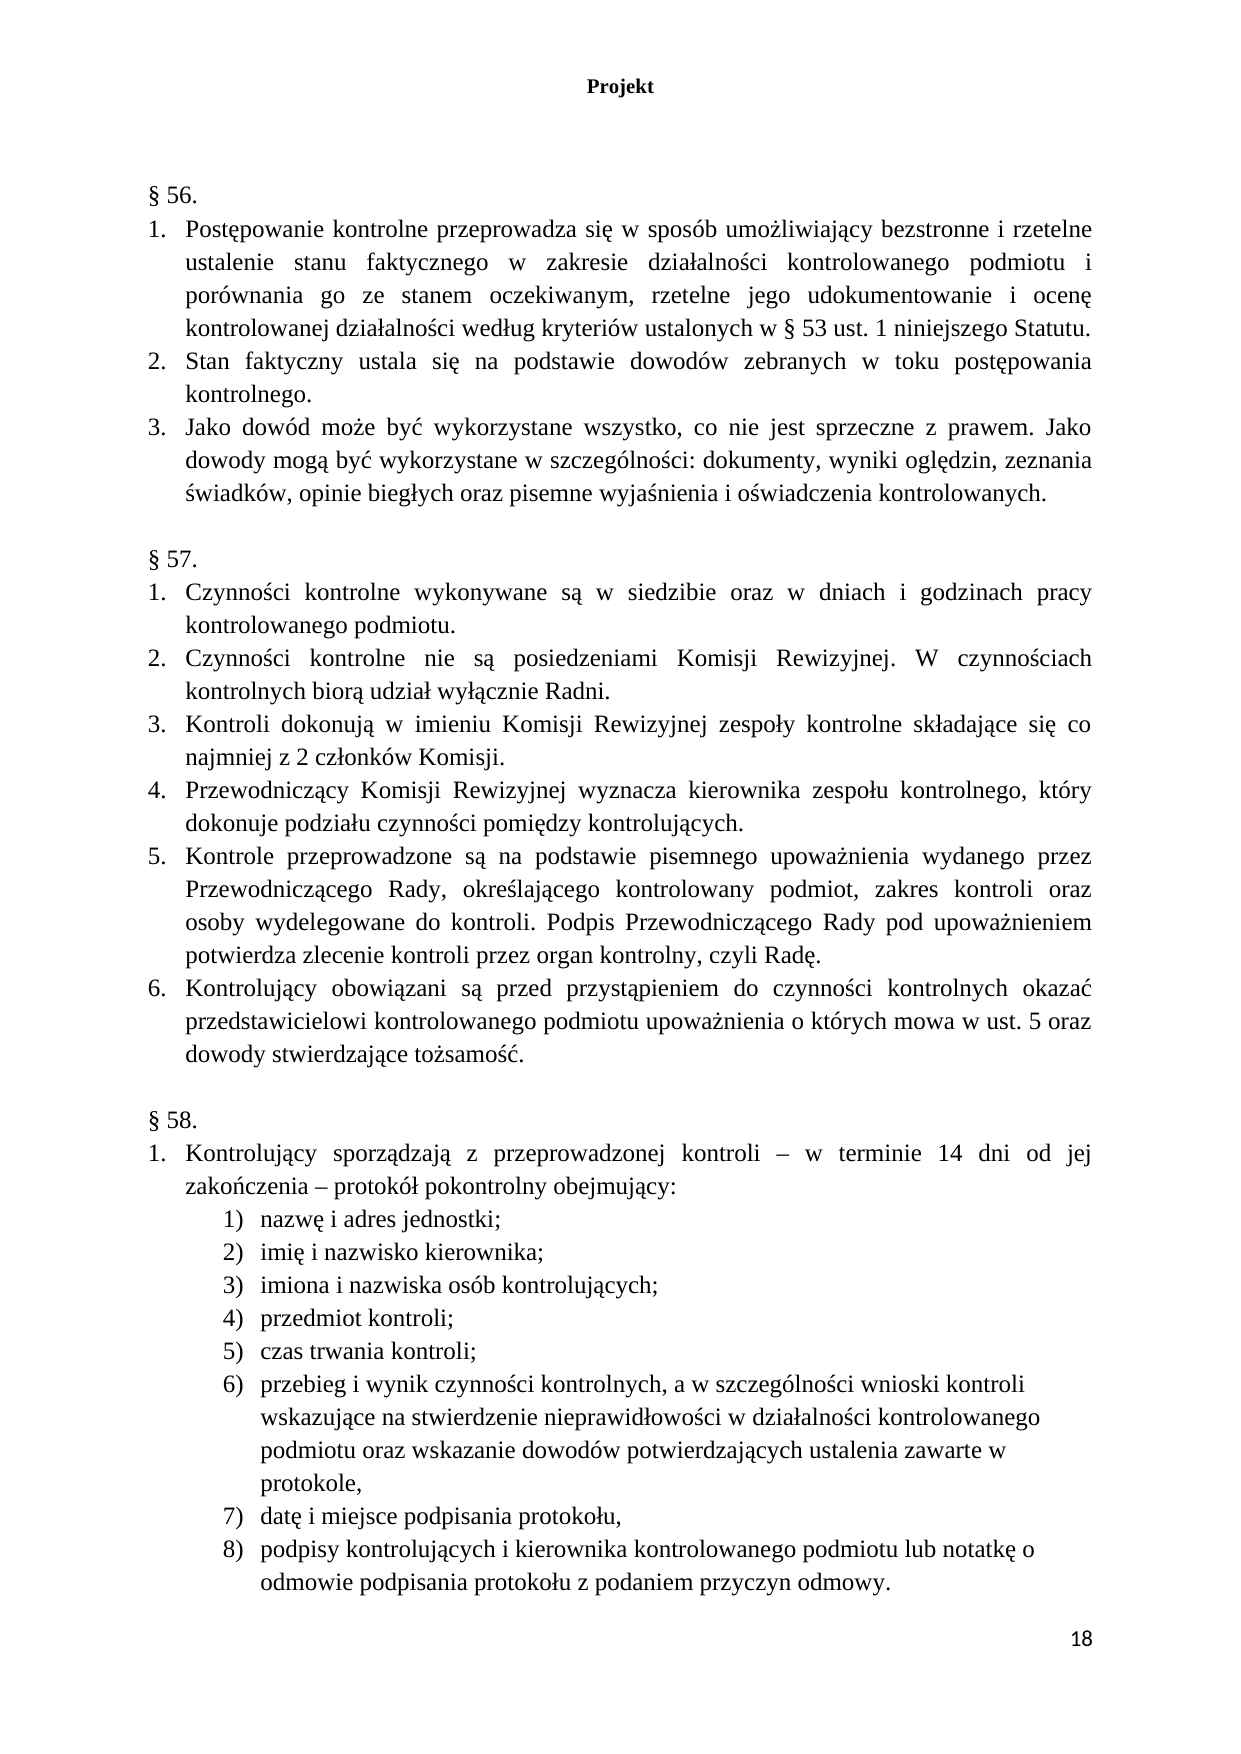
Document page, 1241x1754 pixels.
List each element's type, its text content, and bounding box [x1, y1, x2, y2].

list nazwę i adres jednostki; [223, 1204, 1093, 1233]
list podpisy kontrolujących i kierownika kontrolowanego podmiotu lub notatkę o odmowie podpisania protokołu z podaniem przyczyn odmowy. [223, 1534, 1093, 1596]
list imię i nazwisko kierownika; [223, 1237, 1093, 1266]
text § 57. [148, 544, 1093, 573]
list czas trwania kontroli; [223, 1336, 1093, 1365]
list Przewodniczący Komisji Rewizyjnej wyznacza kierownika zespołu kontrolnego, który dokonuje podziału czynności pomiędzy kontrolujących. [148, 775, 1093, 837]
list Jako dowód może być wykorzystane wszystko, co nie jest sprzeczne z prawem. Jako dowody mogą być wykorzystane w szczególności: dokumenty, wyniki oględzin, zeznania świadków, opinie biegłych oraz pisemne wyjaśnienia i oświadczenia kontrolowanych. [148, 412, 1093, 507]
text § 56. [148, 181, 1093, 209]
text § 58. [148, 1105, 1093, 1134]
list Czynności kontrolne nie są posiedzeniami Komisji Rewizyjnej. W czynnościach kontrolnych biorą udział wyłącznie Radni. [148, 643, 1093, 705]
list przedmiot kontroli; [223, 1303, 1093, 1332]
list przebieg i wynik czynności kontrolnych, a w szczególności wnioski kontroli wskazujące na stwierdzenie nieprawidłowości w działalności kontrolowanego podmiotu oraz wskazanie dowodów potwierdzających ustalenia zawarte w protokole, [223, 1369, 1093, 1497]
list Kontroli dokonują w imieniu Komisji Rewizyjnej zespoły kontrolne składające się co najmniej z 2 członków Komisji. [148, 709, 1093, 771]
list Postępowanie kontrolne przeprowadza się w sposób umożliwiający bezstronne i rzetelne ustalenie stanu faktycznego w zakresie działalności kontrolowanego podmiotu i porównania go ze stanem oczekiwanym, rzetelne jego udokumentowanie i ocenę kontrolowanej działalności według kryteriów ustalonych w § 53 ust. 1 niniejszego Statutu. [148, 214, 1093, 341]
list Kontrolujący obowiązani są przed przystąpieniem do czynności kontrolnych okazać przedstawicielowi kontrolowanego podmiotu upoważnienia o których mowa w ust. 5 oraz dowody stwierdzające tożsamość. [148, 973, 1093, 1068]
list Stan faktyczny ustala się na podstawie dowodów zebranych w toku postępowania kontrolnego. [148, 346, 1093, 407]
list imiona i nazwiska osób kontrolujących; [223, 1270, 1093, 1299]
list Czynności kontrolne wykonywane są w siedzibie oraz w dniach i godzinach pracy kontrolowanego podmiotu. [148, 577, 1093, 639]
list datę i miejsce podpisania protokołu, [223, 1501, 1093, 1530]
list Kontrole przeprowadzone są na podstawie pisemnego upoważnienia wydanego przez Przewodniczącego Rady, określającego kontrolowany podmiot, zakres kontroli oraz osoby wydelegowane do kontroli. Podpis Przewodniczącego Rady pod upoważnieniem potwierdza zlecenie kontroli przez organ kontrolny, czyli Radę. [148, 841, 1093, 969]
list Kontrolujący sporządzają z przeprowadzonej kontroli – w terminie 14 dni od jej zakończenia – protokół pokontrolny obejmujący: [148, 1138, 1093, 1200]
